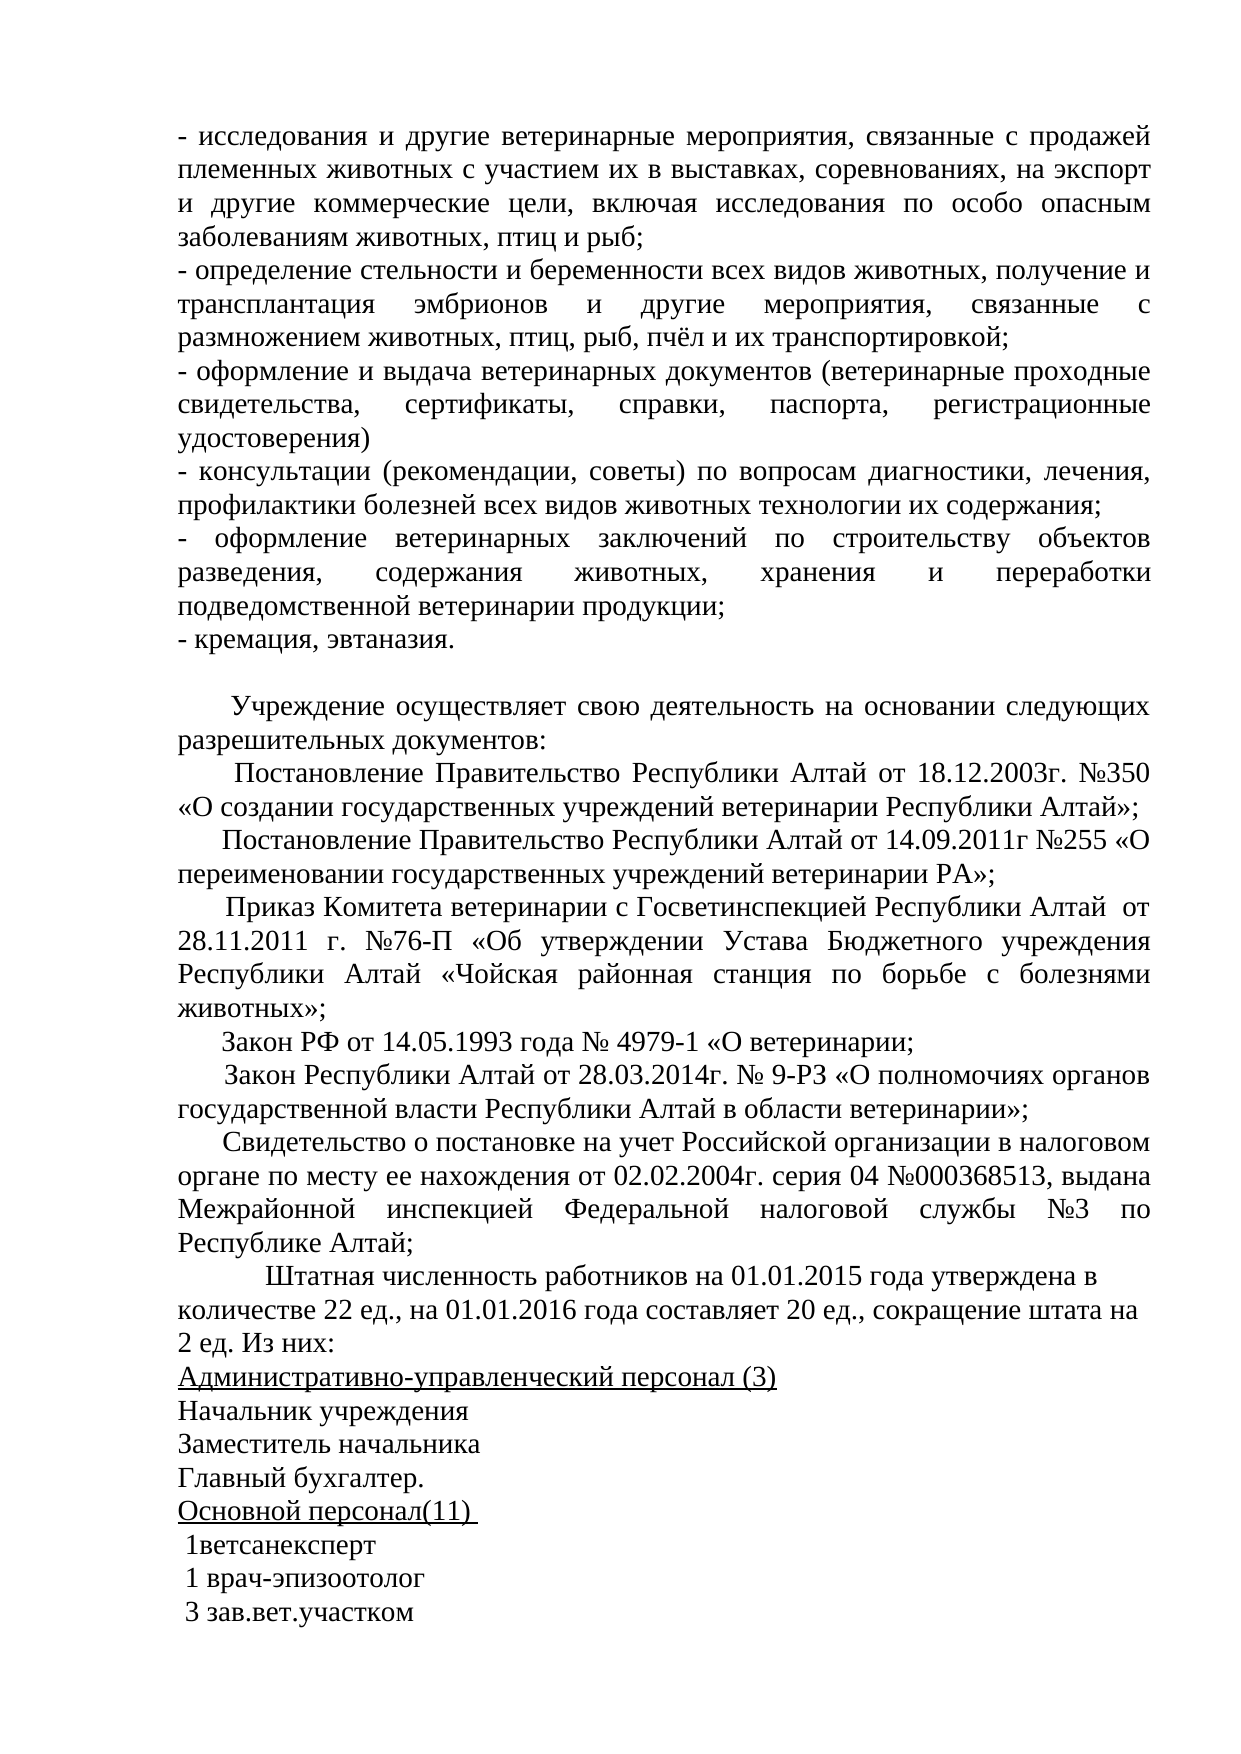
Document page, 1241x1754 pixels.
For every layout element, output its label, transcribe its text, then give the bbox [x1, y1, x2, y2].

text Начальник учреждения [177, 1393, 1152, 1426]
text Основной персонал(11) [177, 1493, 1152, 1527]
text 1ветсанексперт [177, 1527, 1152, 1560]
text 3 зав.вет.участком [177, 1594, 1152, 1627]
text Постановление Правительство Республики Алтай от 14.09.2011г №255 «О переименовании государственных учреждений ветеринарии РА»; [177, 822, 1152, 889]
text Свидетельство о постановке на учет Российской организации в налоговом органе по месту ее нахождения от 02.02.2004г. серия 04 №000368513, выдана Межрайонной инспекцией Федеральной налоговой службы №3 по Республике Алтай; [177, 1124, 1152, 1258]
text Приказ Комитета ветеринарии с Госветинспекцией Республики Алтай от 28.11.2011 г. №76-П «Об утверждении Устава Бюджетного учреждения Республики Алтай «Чойская районная станция по борьбе с болезнями животных»; [177, 889, 1152, 1024]
text Заместитель начальника [177, 1426, 1152, 1460]
text Закон РФ от 14.05.1993 года № 4979-1 «О ветеринарии; [177, 1024, 1152, 1057]
text - консультации (рекомендации, советы) по вопросам диагностики, лечения, профилактики болезней всех видов животных технологии их содержания; [177, 453, 1152, 521]
text 1 врач-эпизоотолог [177, 1560, 1152, 1594]
text Закон Республики Алтай от 28.03.2014г. № 9-РЗ «О полномочиях органов государственной власти Республики Алтай в области ветеринарии»; [177, 1057, 1152, 1124]
text - оформление и выдача ветеринарных документов (ветеринарные проходные свидетельства, сертификаты, справки, паспорта, регистрационные удостоверения) [177, 353, 1152, 453]
text Административно-управленческий персонал (3) [177, 1359, 1152, 1393]
text Учреждение осуществляет свою деятельность на основании следующих разрешительных документов: [177, 688, 1152, 755]
text - кремация, эвтаназия. [177, 621, 1152, 655]
text Главный бухгалтер. [177, 1460, 1152, 1493]
text Штатная численность работников на 01.01.2015 года утверждена в количестве 22 ед., на 01.01.2016 года составляет 20 ед., сокращение штата на 2 ед. Из них: [177, 1258, 1152, 1359]
text Постановление Правительство Республики Алтай от 18.12.2003г. №350 «О создании государственных учреждений ветеринарии Республики Алтай»; [177, 755, 1152, 822]
text - исследования и другие ветеринарные мероприятия, связанные с продажей племенных животных с участием их в выставках, соревнованиях, на экспорт и другие коммерческие цели, включая исследования по особо опасным заболеваниям животных, птиц и рыб; [177, 118, 1152, 252]
text - оформление ветеринарных заключений по строительству объектов разведения, содержания животных, хранения и переработки подведомственной ветеринарии продукции; [177, 521, 1152, 621]
text - определение стельности и беременности всех видов животных, получение и трансплантация эмбрионов и другие мероприятия, связанные с размножением животных, птиц, рыб, пчёл и их транспортировкой; [177, 252, 1152, 353]
